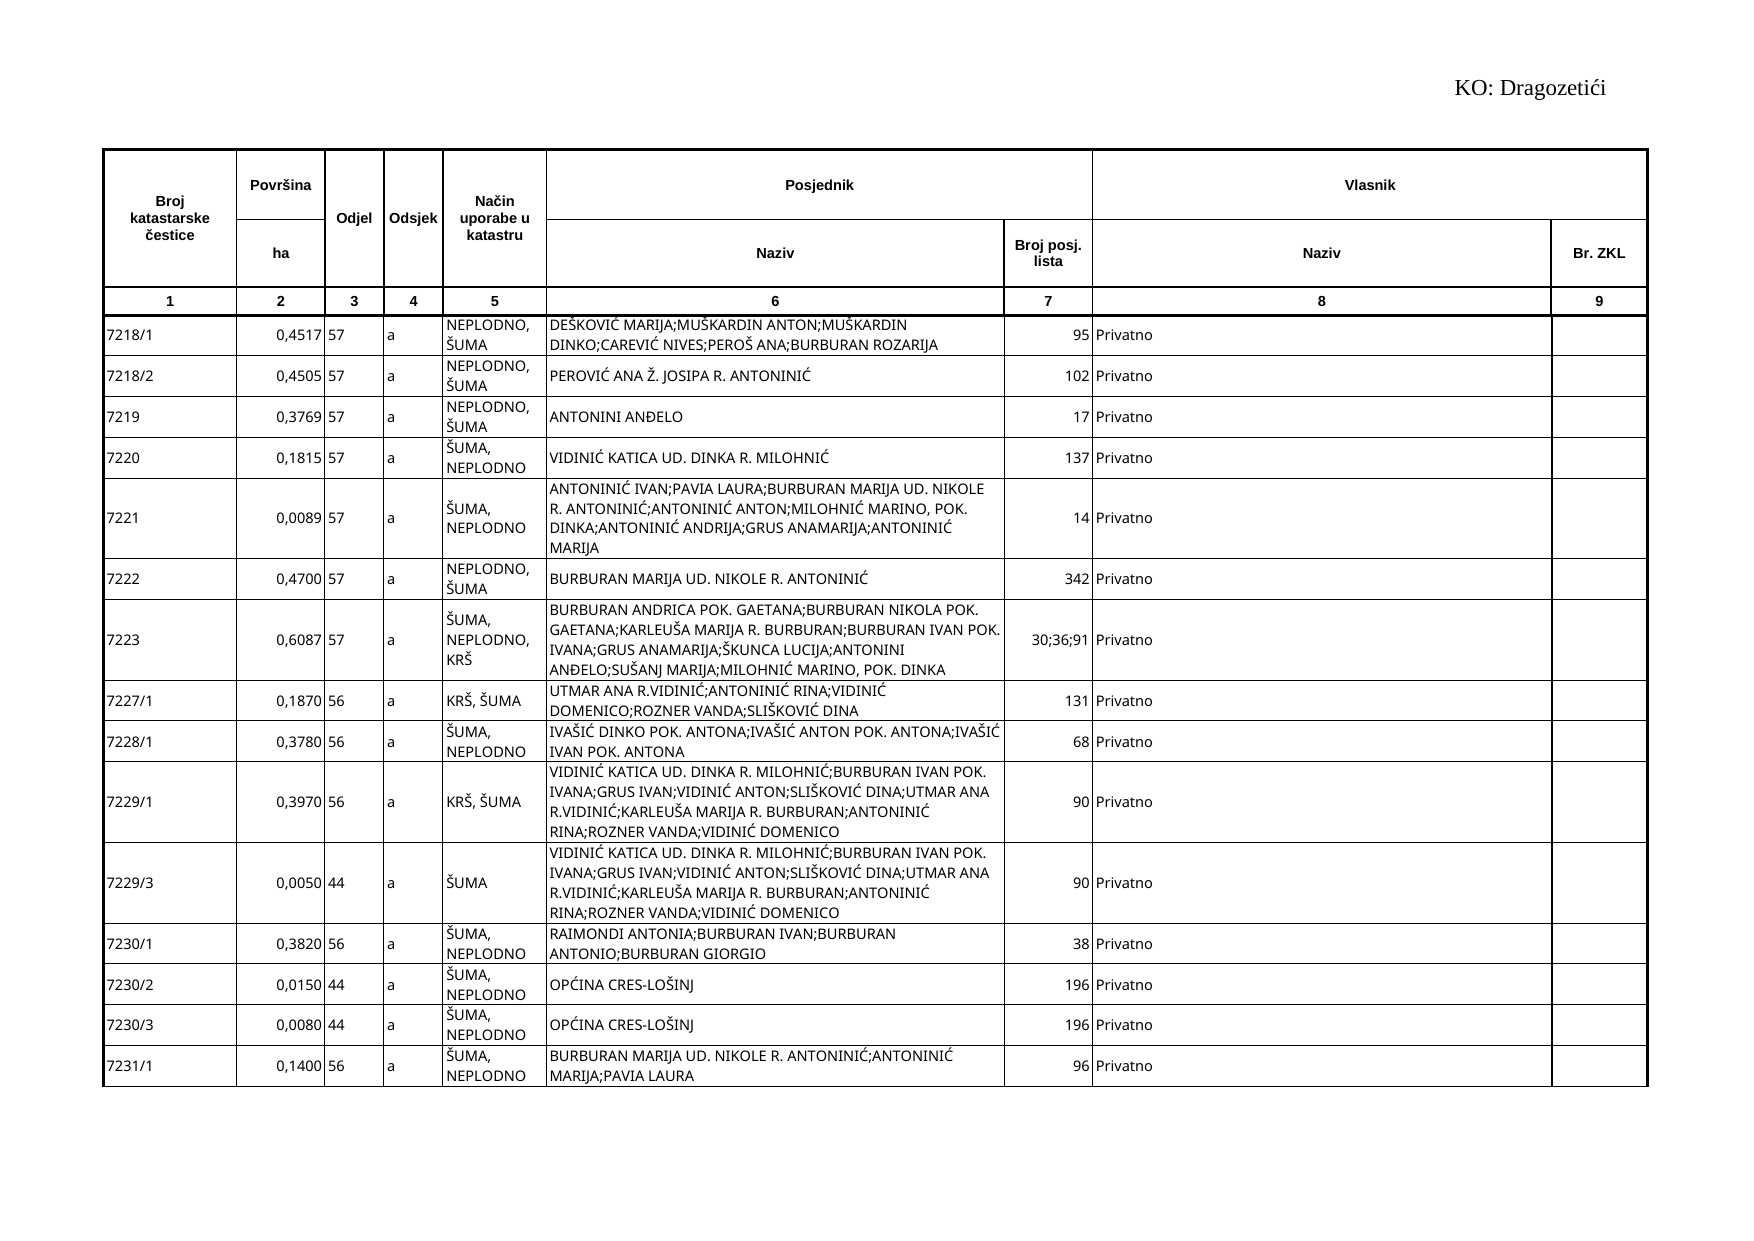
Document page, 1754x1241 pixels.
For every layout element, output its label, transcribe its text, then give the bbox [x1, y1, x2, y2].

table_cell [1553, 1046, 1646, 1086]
table_cell 6 [547, 288, 1003, 314]
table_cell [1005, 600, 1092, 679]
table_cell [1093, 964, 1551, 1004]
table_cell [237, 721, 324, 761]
table_cell 9 [1552, 288, 1646, 314]
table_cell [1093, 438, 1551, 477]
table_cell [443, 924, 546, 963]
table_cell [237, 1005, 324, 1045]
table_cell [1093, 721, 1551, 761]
table_cell Br. ZKL [1552, 220, 1646, 286]
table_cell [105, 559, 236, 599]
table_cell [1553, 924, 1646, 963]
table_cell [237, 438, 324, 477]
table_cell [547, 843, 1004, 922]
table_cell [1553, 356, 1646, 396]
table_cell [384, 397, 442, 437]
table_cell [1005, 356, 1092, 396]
table_header Način uporabe u katastru [444, 151, 546, 286]
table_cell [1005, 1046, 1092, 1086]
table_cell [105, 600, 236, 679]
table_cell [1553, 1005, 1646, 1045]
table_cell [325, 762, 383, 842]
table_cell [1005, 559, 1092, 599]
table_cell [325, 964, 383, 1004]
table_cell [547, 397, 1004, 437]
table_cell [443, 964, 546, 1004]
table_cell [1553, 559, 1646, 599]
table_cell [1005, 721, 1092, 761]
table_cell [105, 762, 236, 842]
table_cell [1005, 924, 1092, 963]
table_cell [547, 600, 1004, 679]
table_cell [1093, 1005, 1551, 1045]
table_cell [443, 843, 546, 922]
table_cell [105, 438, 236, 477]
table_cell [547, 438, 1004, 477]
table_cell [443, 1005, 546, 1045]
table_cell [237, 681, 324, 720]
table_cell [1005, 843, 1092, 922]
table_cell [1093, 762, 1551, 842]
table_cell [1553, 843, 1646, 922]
table_header Posjednik [547, 151, 1092, 219]
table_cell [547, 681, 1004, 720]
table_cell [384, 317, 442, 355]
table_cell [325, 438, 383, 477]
table_cell 3 [326, 288, 383, 314]
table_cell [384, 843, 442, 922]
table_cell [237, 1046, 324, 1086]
table_cell 1 [105, 288, 236, 314]
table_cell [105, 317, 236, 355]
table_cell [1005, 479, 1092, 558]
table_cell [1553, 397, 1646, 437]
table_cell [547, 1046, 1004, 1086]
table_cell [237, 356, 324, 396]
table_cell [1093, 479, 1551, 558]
table_cell 8 [1093, 288, 1550, 314]
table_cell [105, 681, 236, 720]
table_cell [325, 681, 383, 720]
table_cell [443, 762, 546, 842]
table_header Površina [237, 151, 324, 219]
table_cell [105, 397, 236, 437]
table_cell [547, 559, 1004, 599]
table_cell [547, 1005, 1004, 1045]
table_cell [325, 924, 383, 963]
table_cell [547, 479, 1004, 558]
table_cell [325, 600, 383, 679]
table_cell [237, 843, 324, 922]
table_cell Naziv [547, 220, 1003, 286]
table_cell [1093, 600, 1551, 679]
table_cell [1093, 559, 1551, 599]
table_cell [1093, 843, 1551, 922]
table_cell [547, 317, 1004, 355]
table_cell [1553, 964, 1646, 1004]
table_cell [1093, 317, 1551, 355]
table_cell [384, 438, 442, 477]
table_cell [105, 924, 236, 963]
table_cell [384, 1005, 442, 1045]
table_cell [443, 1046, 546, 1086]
table_header Odjel [326, 151, 383, 286]
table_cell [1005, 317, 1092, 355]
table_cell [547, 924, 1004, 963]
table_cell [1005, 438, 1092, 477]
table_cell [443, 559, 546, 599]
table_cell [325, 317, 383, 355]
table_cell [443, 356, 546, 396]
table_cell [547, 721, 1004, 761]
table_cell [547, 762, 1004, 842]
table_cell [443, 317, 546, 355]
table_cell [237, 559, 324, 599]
table_header Vlasnik [1093, 151, 1646, 219]
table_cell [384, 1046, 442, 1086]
table_cell Naziv [1093, 220, 1550, 286]
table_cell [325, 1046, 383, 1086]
table_cell Broj posj. lista [1005, 220, 1092, 286]
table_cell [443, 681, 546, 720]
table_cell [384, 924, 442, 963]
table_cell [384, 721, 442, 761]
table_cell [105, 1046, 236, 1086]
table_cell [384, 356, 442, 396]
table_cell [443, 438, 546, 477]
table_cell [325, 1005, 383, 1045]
table_header Broj katastarske čestice [105, 151, 236, 286]
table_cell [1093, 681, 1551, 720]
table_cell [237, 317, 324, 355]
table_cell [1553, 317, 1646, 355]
table_header Odsjek [385, 151, 442, 286]
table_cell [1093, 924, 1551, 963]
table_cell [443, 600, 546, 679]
table_cell 4 [385, 288, 442, 314]
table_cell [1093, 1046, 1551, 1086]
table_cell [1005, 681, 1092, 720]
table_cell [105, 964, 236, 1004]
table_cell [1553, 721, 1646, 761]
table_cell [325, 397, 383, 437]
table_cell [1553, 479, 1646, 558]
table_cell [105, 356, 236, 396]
table_cell 2 [237, 288, 324, 314]
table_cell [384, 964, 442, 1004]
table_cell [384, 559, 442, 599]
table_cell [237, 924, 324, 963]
table_cell ha [237, 220, 324, 286]
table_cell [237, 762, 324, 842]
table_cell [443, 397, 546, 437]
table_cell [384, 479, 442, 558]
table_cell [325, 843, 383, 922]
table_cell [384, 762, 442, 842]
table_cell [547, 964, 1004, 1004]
table_cell 5 [444, 288, 546, 314]
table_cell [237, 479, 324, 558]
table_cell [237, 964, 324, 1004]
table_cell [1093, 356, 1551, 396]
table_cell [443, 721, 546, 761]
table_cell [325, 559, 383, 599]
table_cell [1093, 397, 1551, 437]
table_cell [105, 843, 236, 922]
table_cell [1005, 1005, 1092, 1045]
table_cell 7 [1005, 288, 1092, 314]
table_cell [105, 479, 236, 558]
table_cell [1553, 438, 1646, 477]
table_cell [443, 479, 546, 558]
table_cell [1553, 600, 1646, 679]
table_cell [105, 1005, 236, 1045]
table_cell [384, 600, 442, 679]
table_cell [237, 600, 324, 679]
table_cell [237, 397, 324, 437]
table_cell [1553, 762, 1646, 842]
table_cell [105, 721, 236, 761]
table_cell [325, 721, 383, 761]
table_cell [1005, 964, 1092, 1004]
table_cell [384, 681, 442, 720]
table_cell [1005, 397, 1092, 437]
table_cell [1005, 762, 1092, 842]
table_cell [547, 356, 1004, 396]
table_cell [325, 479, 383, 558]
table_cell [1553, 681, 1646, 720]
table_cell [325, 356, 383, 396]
